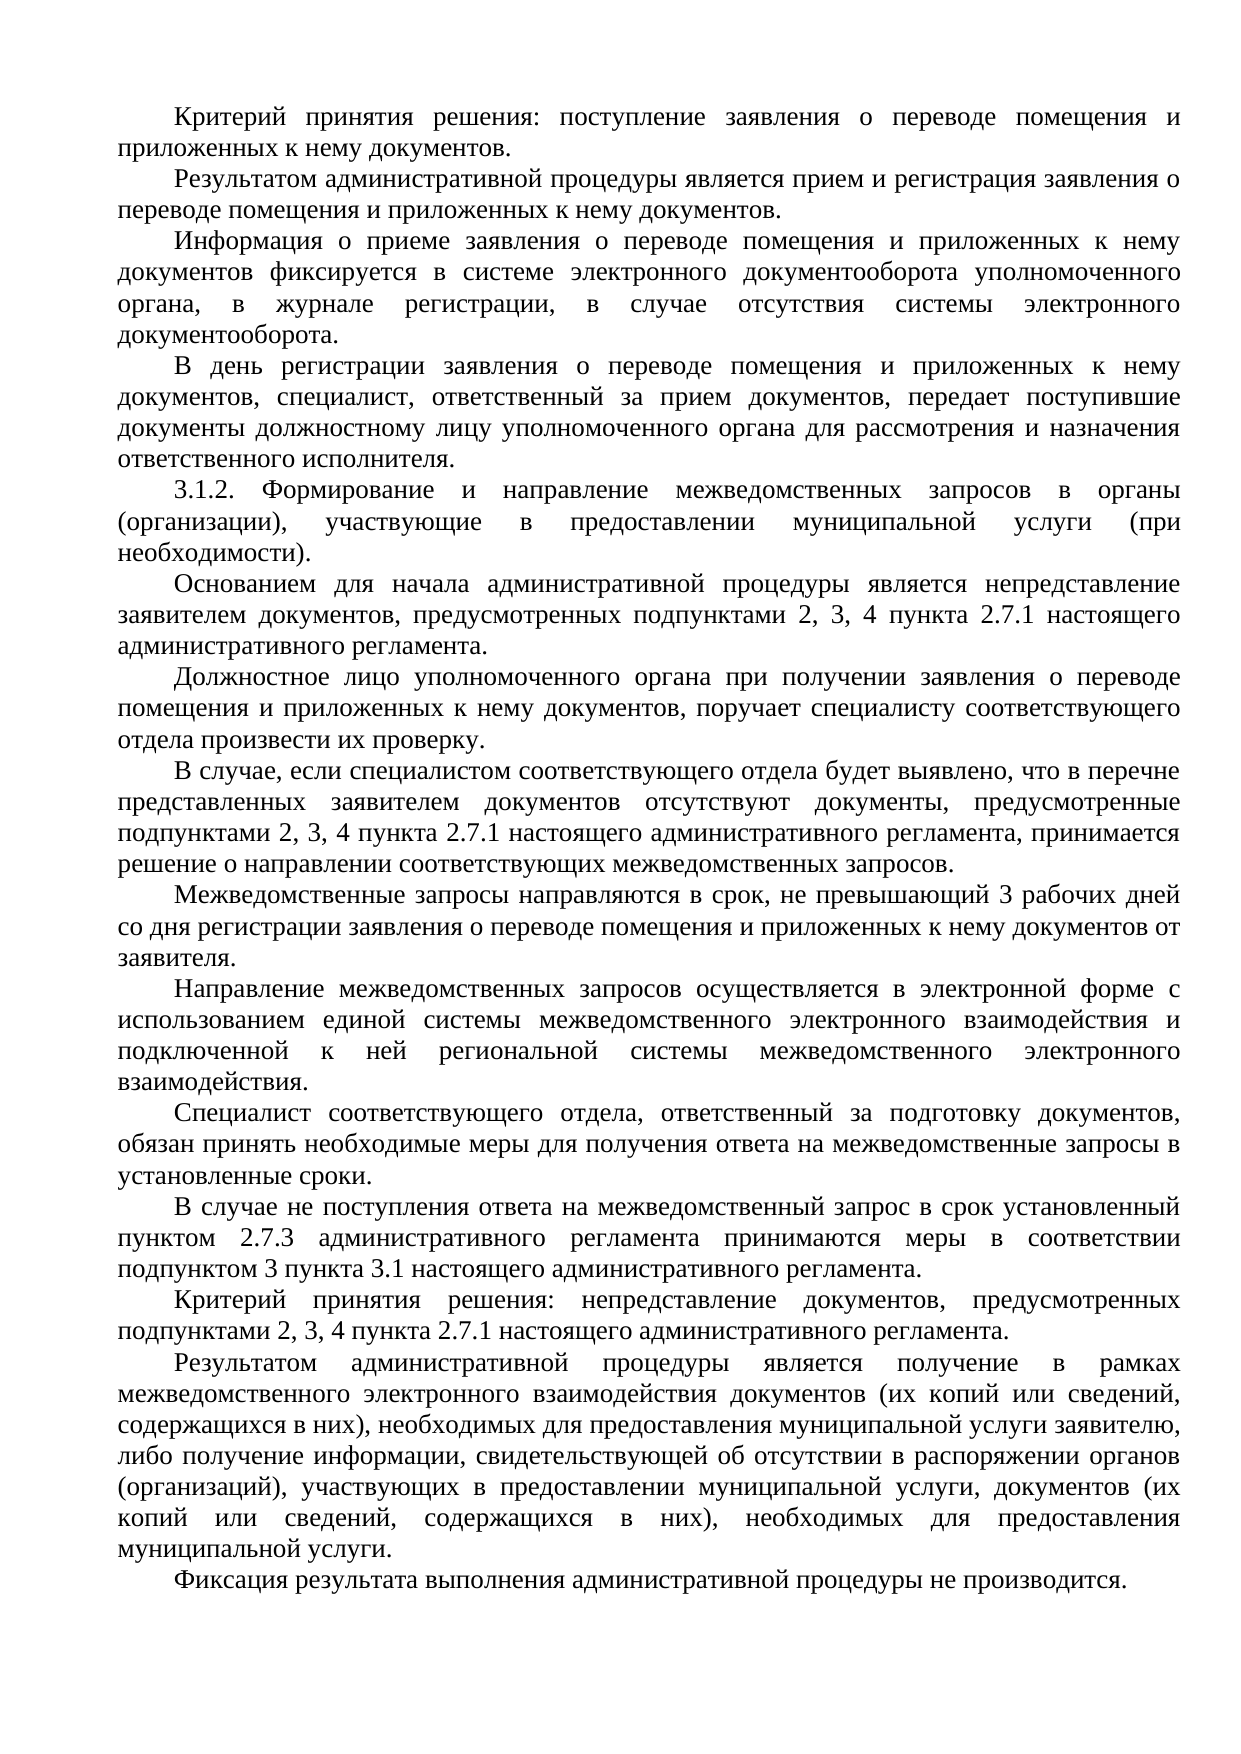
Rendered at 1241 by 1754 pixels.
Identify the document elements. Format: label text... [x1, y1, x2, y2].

text Результатом административной процедуры является прием и регистрация заявления о переводе помещения и приложенных к нему документов. [117, 162, 1182, 224]
text В случае, если специалистом соответствующего отдела будет выявлено, что в перечне представленных заявителем документов отсутствуют документы, предусмотренные подпунктами 2, 3, 4 пункта 2.7.1 настоящего административного регламента, принимается решение о направлении соответствующих межведомственных запросов. [117, 754, 1182, 878]
text Должностное лицо уполномоченного органа при получении заявления о переводе помещения и приложенных к нему документов, поручает специалисту соответствующего отдела произвести их проверку. [117, 660, 1182, 754]
text Основанием для начала административной процедуры является непредставление заявителем документов, предусмотренных подпунктами 2, 3, 4 пункта 2.7.1 настоящего административного регламента. [117, 567, 1182, 660]
text Результатом административной процедуры является получение в рамках межведомственного электронного взаимодействия документов (их копий или сведений, содержащихся в них), необходимых для предоставления муниципальной услуги заявителю, либо получение информации, свидетельствующей об отсутствии в распоряжении органов (организаций), участвующих в предоставлении муниципальной услуги, документов (их копий или сведений, содержащихся в них), необходимых для предоставления муниципальной услуги. [117, 1346, 1182, 1564]
text В случае не поступления ответа на межведомственный запрос в срок установленный пунктом 2.7.3 административного регламента принимаются меры в соответствии подпунктом 3 пункта 3.1 настоящего административного регламента. [117, 1190, 1182, 1283]
text Информация о приеме заявления о переводе помещения и приложенных к нему документов фиксируется в системе электронного документооборота уполномоченного органа, в журнале регистрации, в случае отсутствия системы электронного документооборота. [117, 224, 1182, 349]
text Специалист соответствующего отдела, ответственный за подготовку документов, обязан принять необходимые меры для получения ответа на межведомственные запросы в установленные сроки. [117, 1096, 1182, 1190]
text Критерий принятия решения: поступление заявления о переводе помещения и приложенных к нему документов. [117, 100, 1182, 162]
text Межведомственные запросы направляются в срок, не превышающий 3 рабочих дней со дня регистрации заявления о переводе помещения и приложенных к нему документов от заявителя. [117, 878, 1182, 972]
text Критерий принятия решения: непредставление документов, предусмотренных подпунктами 2, 3, 4 пункта 2.7.1 настоящего административного регламента. [117, 1283, 1182, 1346]
text Направление межведомственных запросов осуществляется в электронной форме с использованием единой системы межведомственного электронного взаимодействия и подключенной к ней региональной системы межведомственного электронного взаимодействия. [117, 972, 1182, 1096]
text В день регистрации заявления о переводе помещения и приложенных к нему документов, специалист, ответственный за прием документов, передает поступившие документы должностному лицу уполномоченного органа для рассмотрения и назначения ответственного исполнителя. [117, 349, 1182, 473]
text Фиксация результата выполнения административной процедуры не производится. [117, 1564, 1182, 1595]
text 3.1.2. Формирование и направление межведомственных запросов в органы (организации), участвующие в предоставлении муниципальной услуги (при необходимости). [117, 473, 1182, 567]
